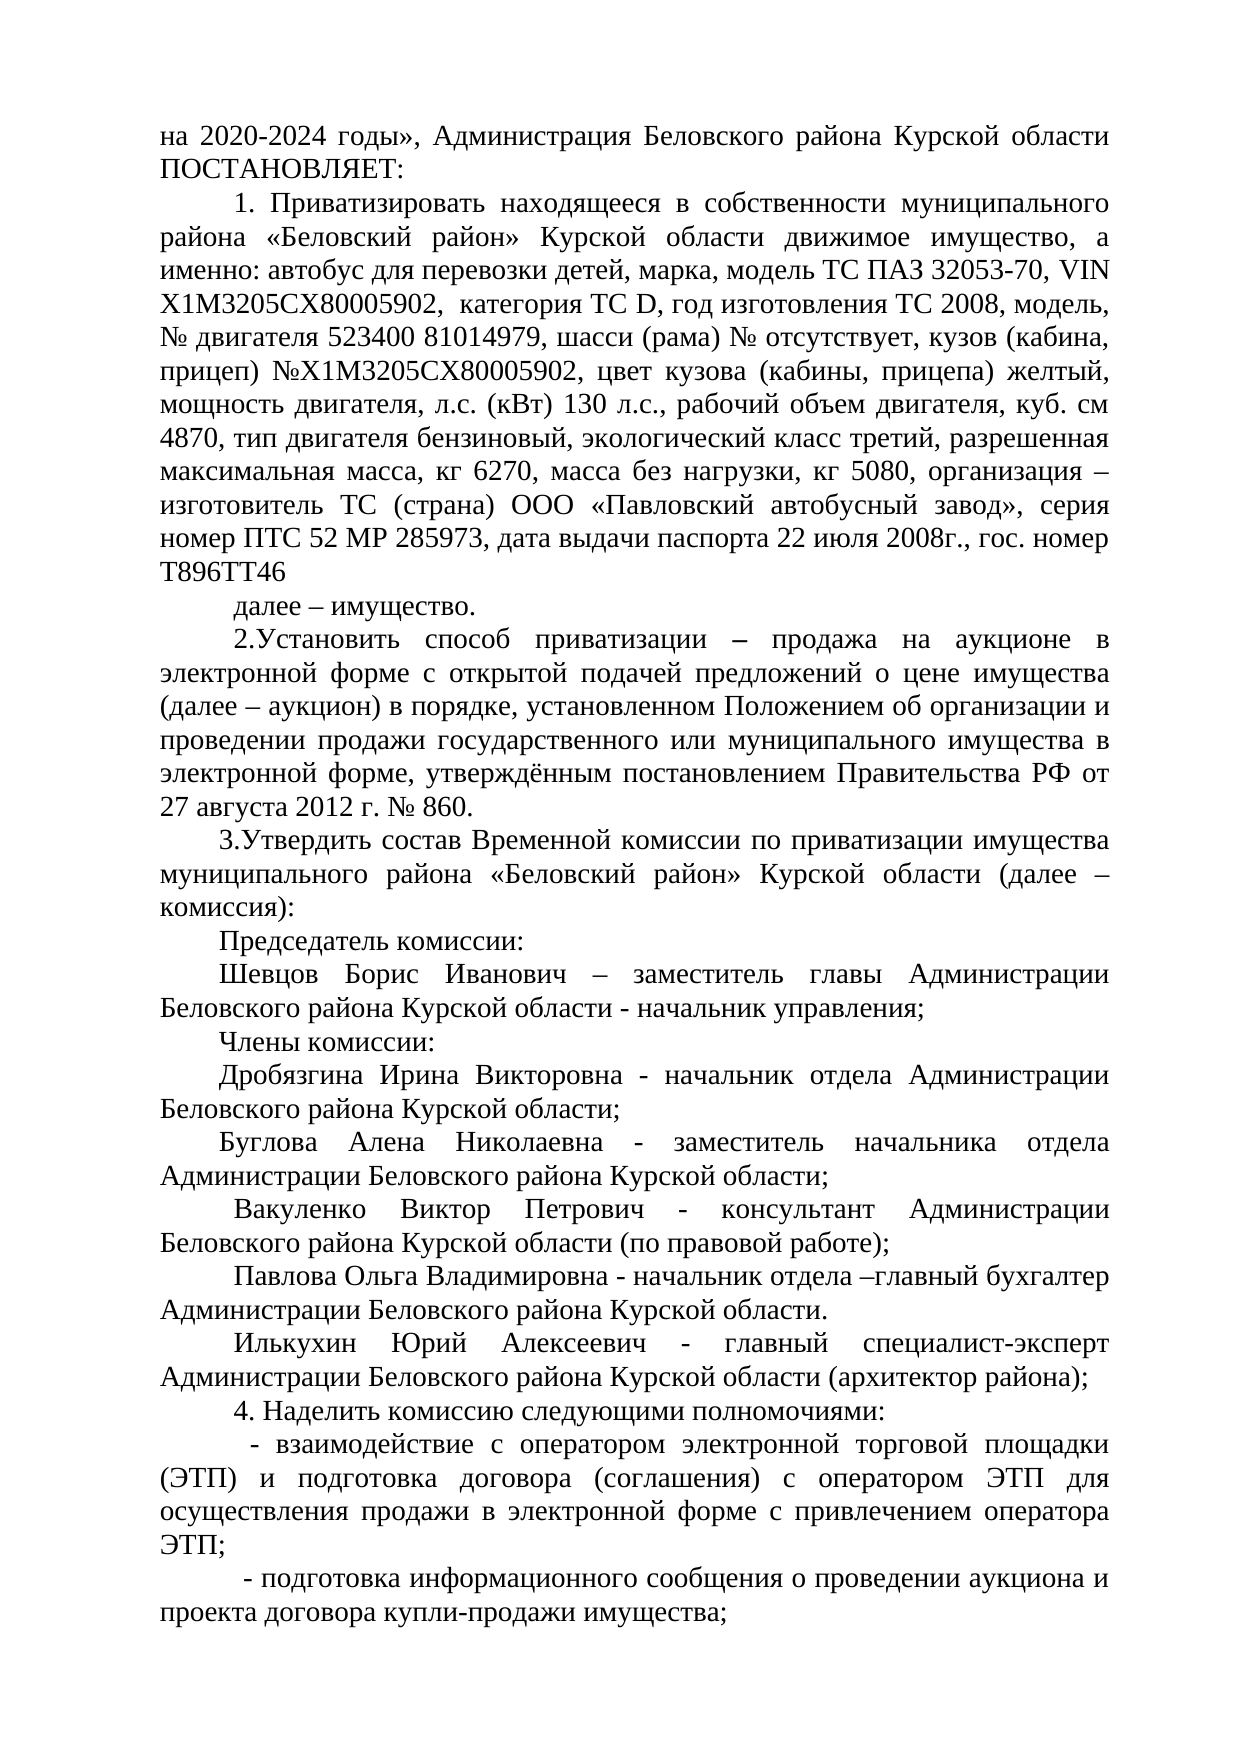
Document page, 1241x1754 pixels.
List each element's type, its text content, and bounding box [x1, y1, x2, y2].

text Павлова Ольга Владимировна - начальник отдела –главный бухгалтер Администрации Беловского района Курской области. [159, 1258, 1110, 1326]
text - подготовка информационного сообщения о проведении аукциона и проекта договора купли-продажи имущества; [159, 1560, 1110, 1627]
text Председатель комиссии: [159, 923, 1110, 957]
text 3.Утвердить состав Временной комиссии по приватизации имущества муниципального района «Беловский район» Курской области (далее – комиссия): [159, 822, 1110, 923]
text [159, 118, 1110, 185]
text 1. Приватизировать находящееся в собственности муниципального района «Беловский район» Курской области движимое имущество, а именно: автобус для перевозки детей, марка, модель ТС ПАЗ 32053-70, VIN Х1M3205CХ80005902, категория ТС D, год изготовления ТС 2008, модель, № двигателя 523400 81014979, шасси (рама) № отсутствует, кузов (кабина, прицеп) №Х1M3205СХ80005902, цвет кузова (кабины, прицепа) желтый, мощность двигателя, л.с. (кВт) 130 л.с., рабочий объем двигателя, куб. см 4870, тип двигателя бензиновый, экологический класс третий, разрешенная максимальная масса, кг 6270, масса без нагрузки, кг 5080, организация –изготовитель ТС (страна) ООО «Павловский автобусный завод», серия номер ПТС 52 МР 285973, дата выдачи паспорта 22 июля 2008г., гос. номер Т896ТТ46 [159, 185, 1110, 588]
text - взаимодействие с оператором электронной торговой площадки (ЭТП) и подготовка договора (соглашения) с оператором ЭТП для осуществления продажи в электронной форме с привлечением оператора ЭТП; [159, 1426, 1110, 1560]
text Члены комиссии: [159, 1024, 1110, 1057]
text Илькухин Юрий Алексеевич - главный специалист-эксперт Администрации Беловского района Курской области (архитектор района); [159, 1326, 1110, 1393]
text 2.Установить способ приватизации – продажа на аукционе в электронной форме с открытой подачей предложений о цене имущества (далее – аукцион) в порядке, установленном Положением об организации и проведении продажи государственного или муниципального имущества в электронной форме, утверждённым постановлением Правительства РФ от 27 августа . № 860. [159, 621, 1110, 822]
text Дробязгина Ирина Викторовна - начальник отдела Администрации Беловского района Курской области; [159, 1057, 1110, 1124]
text Буглова Алена Николаевна - заместитель начальника отдела Администрации Беловского района Курской области; [159, 1124, 1110, 1191]
text далее – имущество. [159, 588, 1110, 621]
text 4. Наделить комиссию следующими полномочиями: [159, 1393, 1110, 1426]
text Вакуленко Виктор Петрович - консультант Администрации Беловского района Курской области (по правовой работе); [159, 1191, 1110, 1258]
text Шевцов Борис Иванович – заместитель главы Администрации Беловского района Курской области - начальник управления; [159, 957, 1110, 1024]
